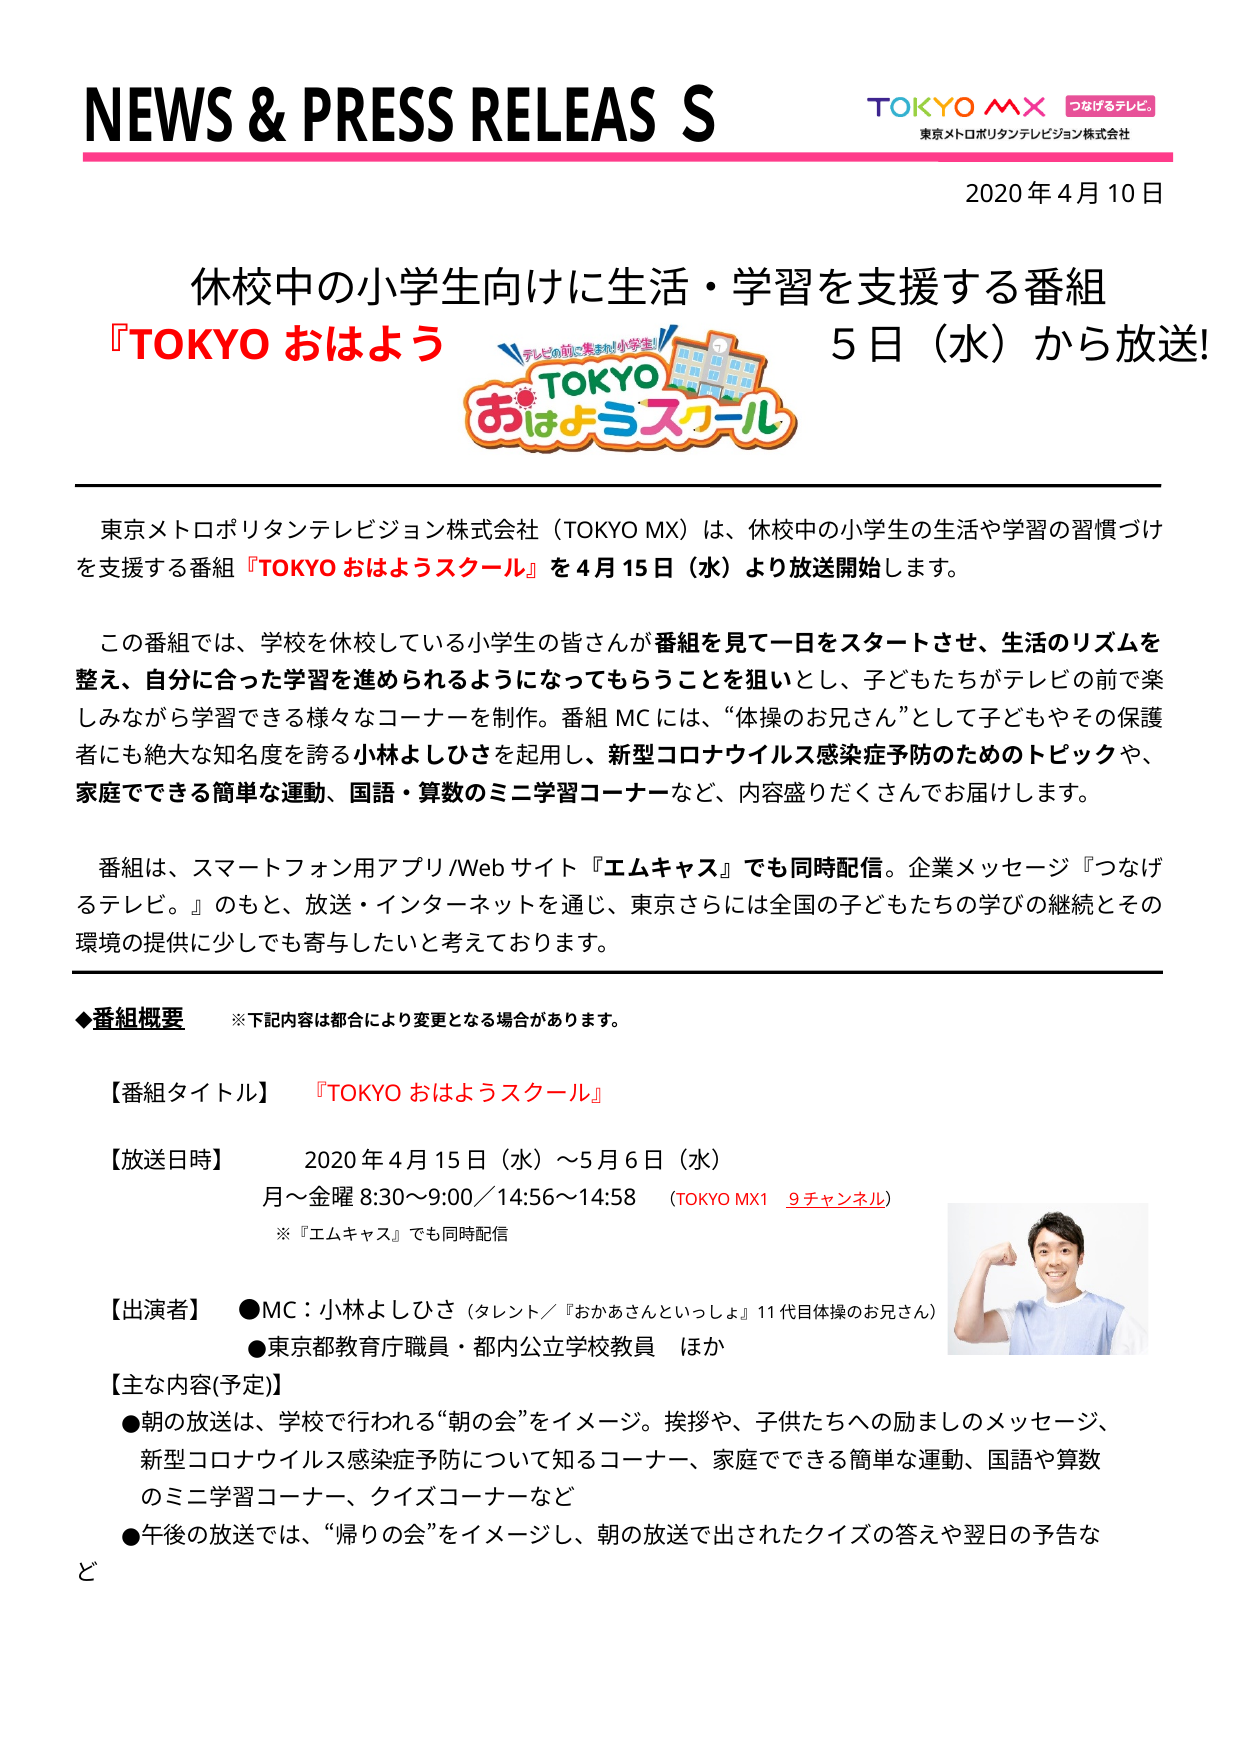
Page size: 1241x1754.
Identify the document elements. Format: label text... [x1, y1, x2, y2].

text 番組は、スマートフォン用アプリ/Webサイト『エムキャス』でも同時配信。企業メッセージ『つなげるテレビ。』のもと、放送・インターネットを通じ、東京さらには全国の子どもたちの学びの継続とその環境の提供に少しでも寄与したいと考えております。 [75, 848, 1165, 960]
text 東京メトロポリタンテレビジョン株式会社（TOKYO MX）は、休校中の小学生の生活や学習の習慣づけを支援する番組『TOKYO おはようスクール』を4月15日（水）より放送開始します。 [75, 510, 1165, 585]
text 【出演者】 ●MC：小林よしひさ（タレント／『おかあさんといっしょ』11代目体操のお兄さん） [75, 1289, 947, 1327]
text 【放送日時】 2020年4月15日（水）～5月6日（水） [75, 1139, 1119, 1177]
picture [856, 88, 1055, 126]
picture [1064, 94, 1157, 118]
text ※『エムキャス』でも同時配信 [75, 1214, 947, 1252]
text ●午後の放送では、“帰りの会”をイメージし、朝の放送で出されたクイズの答えや翌日の予告など [75, 1514, 1119, 1589]
text この番組では、学校を休校している小学生の皆さんが番組を見て一日をスタートさせ、生活のリズムを整え、自分に合った学習を進められるようになってもらうことを狙いとし、子どもたちがテレビの前で楽しみながら学習できる様々なコーナーを制作。番組MCには、“体操のお兄さん”として子どもやその保護者にも絶大な知名度を誇る小林よしひさを起用し、新型コロナウイルス感染症予防のためのトピックや、家庭でできる簡単な運動、国語・算数のミニ学習コーナーなど、内容盛りだくさんでお届けします。 [75, 623, 1165, 810]
text ●朝の放送は、学校で行われる“朝の会”をイメージ。挨拶や、子供たちへの励ましのメッセージ、 [75, 1402, 1119, 1439]
text ●東京都教育庁職員・都内公立学校教員 ほか [75, 1327, 1119, 1364]
picture [947, 1203, 1149, 1355]
picture [920, 128, 1132, 141]
picture [448, 318, 816, 464]
text 新型コロナウイルス感染症予防について知るコーナー、家庭でできる簡単な運動、国語や算数のミニ学習コーナー、クイズコーナーなど [141, 1439, 1119, 1514]
text 2020年4月10日 [75, 173, 1165, 210]
text 【番組タイトル】 『TOKYO おはようスクール』 [75, 1073, 1119, 1110]
text 【主な内容(予定)】 [75, 1364, 1119, 1402]
text ◆番組概要 ※下記内容は都合により変更となる場合があります。 [75, 998, 1119, 1035]
text 月～金曜 8:30～9:00／14:56～14:58 （TOKYO MX1 ９チャンネル） [75, 1177, 1119, 1214]
